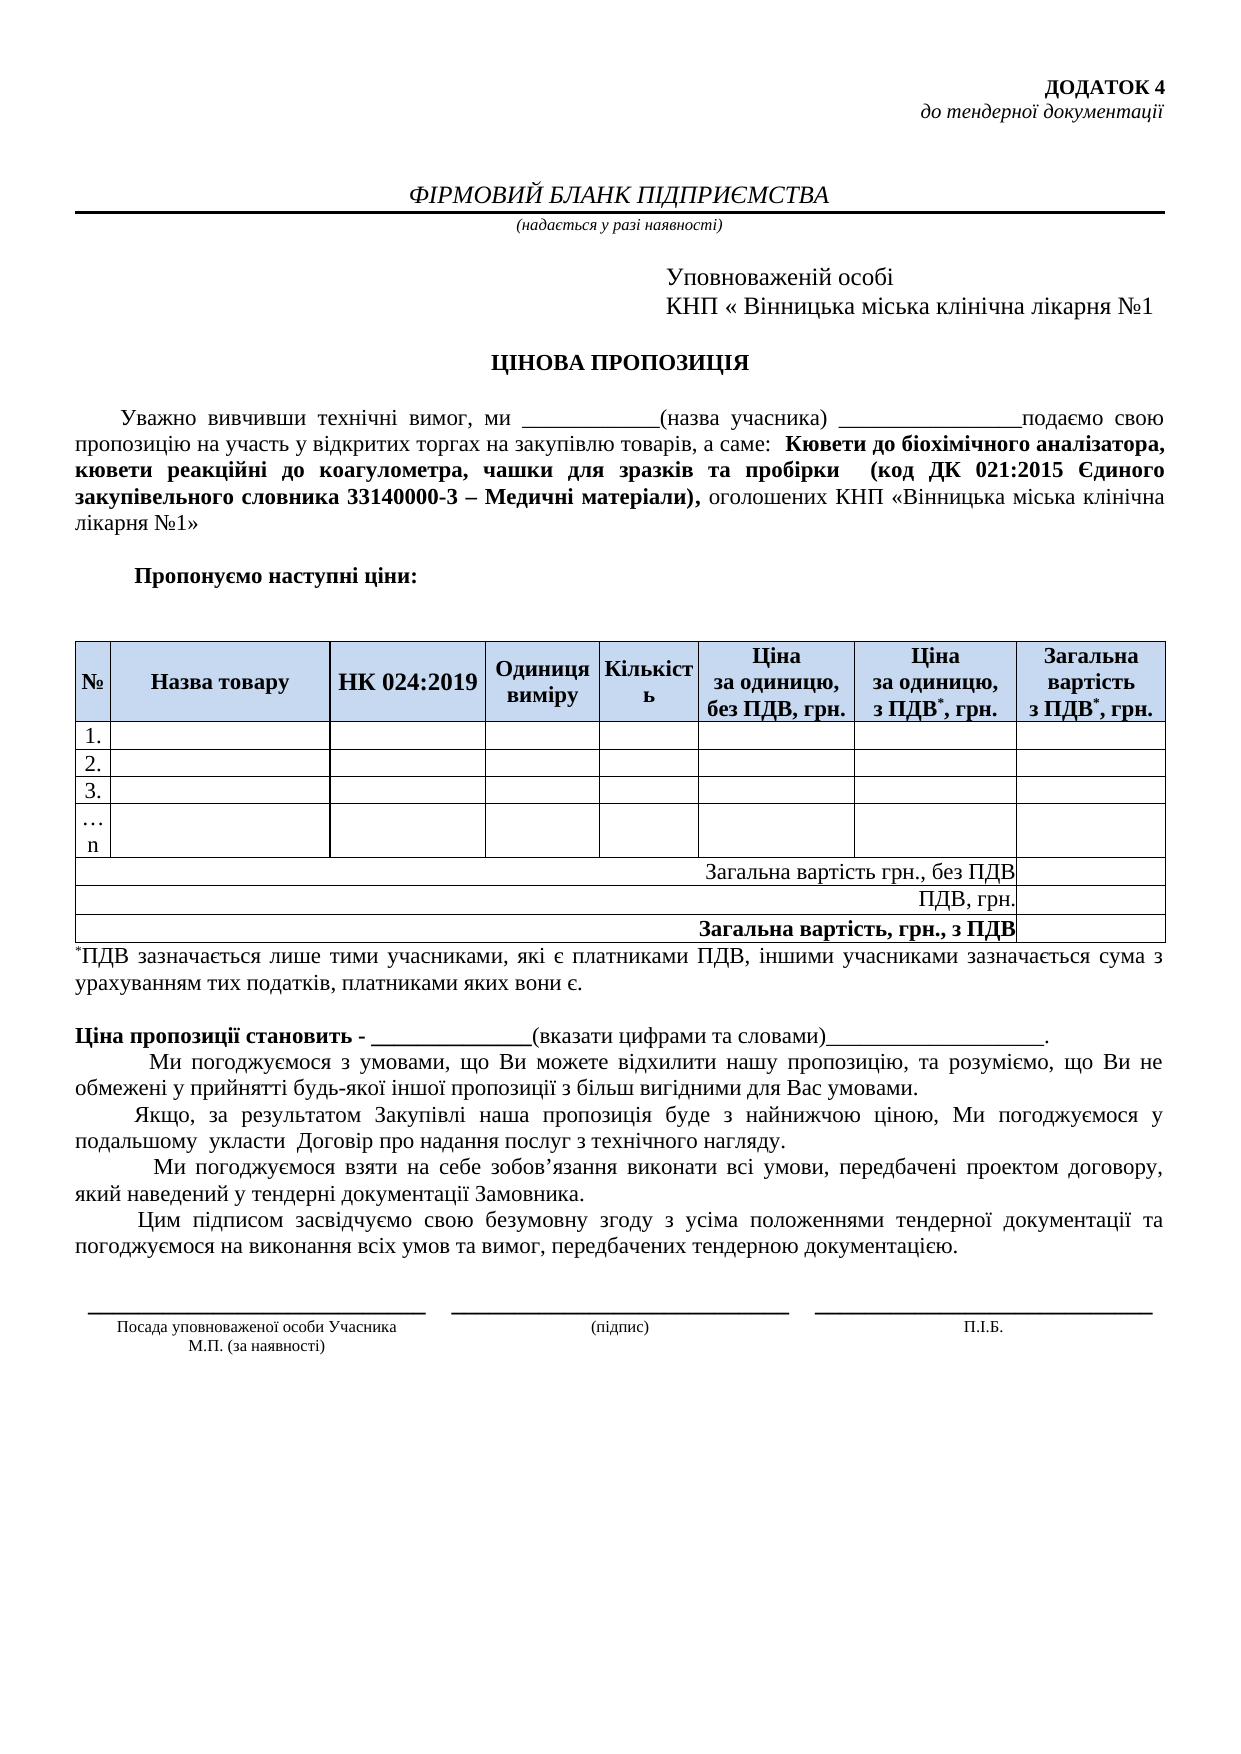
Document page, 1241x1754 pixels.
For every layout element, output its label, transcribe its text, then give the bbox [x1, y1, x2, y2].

text КНП « Вінницька міська клінічна лікарня №1 [666, 291, 1165, 320]
table_cell [1017, 915, 1165, 942]
table_cell [331, 804, 485, 857]
table_cell Загальна вартість грн., без ПДВ [76, 858, 1016, 884]
table_cell [855, 722, 1016, 748]
table_cell [600, 804, 698, 857]
table_cell [855, 804, 1016, 857]
table_cell [331, 777, 485, 803]
table_cell [699, 777, 854, 803]
table_cell [1017, 886, 1165, 914]
table_header ___________________________ (підпис) [438, 1288, 802, 1359]
text Якщо, за результатом Закупівлі наша пропозиція буде з найнижчою ціною, Ми погоджуємося у подальшому укласти Договір про надання послуг з технічного нагляду. [75, 1101, 1165, 1153]
table_cell [600, 777, 698, 803]
table_cell [486, 750, 599, 776]
text *ПДВ зазначається лише тими учасниками, які є платниками ПДВ, іншими учасниками зазначається сума з урахуванням тих податків, платниками яких вони є. [75, 943, 1165, 995]
table_cell [1017, 804, 1165, 857]
table_cell [331, 750, 485, 776]
text ФІРМОВИЙ БЛАНК ПІДПРИЄМСТВА [75, 181, 1165, 211]
table_cell Загальна вартість, грн., з ПДВ [76, 915, 1016, 942]
table_cell [1017, 777, 1165, 803]
table_cell [600, 722, 698, 748]
text Уважно вивчивши технічні вимог, ми ____________(назва учасника) ________________подаємо свою пропозицію на участь у відкритих торгах на закупівлю товарів, а саме: Кювети до біохімічного аналізатора, кювети реакційні до коагулометра, чашки для зразків та пробірки (код ДК 021:2015 Єдиного закупівельного словника 33140000-3 – Медичні матеріали), оголошених КНП «Вінницька міська клінічна лікарня №1» [75, 404, 1165, 536]
table_cell [699, 722, 854, 748]
table_cell 3. [76, 777, 110, 803]
table_header Назва товару [111, 642, 329, 721]
text Пропонуємо наступні ціни: [75, 562, 1165, 588]
text Уповноваженій особі [666, 262, 1165, 291]
table_cell [1017, 722, 1165, 748]
text Ціна пропозиції становить - ______________(вказати цифрами та словами)___________________. [75, 1022, 1165, 1048]
table_cell [486, 777, 599, 803]
table_header Ціна за одиницю, з ПДВ*, грн. [855, 642, 1016, 721]
table_cell [1017, 858, 1165, 884]
table_header ___________________________ П.І.Б. [802, 1288, 1165, 1359]
table_cell [600, 750, 698, 776]
table_cell [486, 722, 599, 748]
table_header № [76, 642, 110, 721]
text (надається у разі наявності) [75, 214, 1165, 234]
text Цінова ПРОПОЗИЦІЯ [75, 349, 1165, 375]
table_cell [111, 804, 329, 857]
table_cell [1017, 750, 1165, 776]
table_header Кількість [600, 642, 698, 721]
table_cell [699, 750, 854, 776]
table_cell [699, 804, 854, 857]
table_cell [111, 777, 329, 803]
table_header Одиниця виміру [486, 642, 599, 721]
table_header НК 024:2019 [331, 642, 485, 721]
text до тендерної документації [664, 99, 1165, 123]
text ДОДАТОК 4 [664, 75, 1165, 99]
table_cell ПДВ, грн. [76, 886, 1016, 914]
text Цим підписом засвідчуємо свою безумовну згоду з усіма положеннями тендерної документації та погоджуємося на виконання всіх умов та вимог, передбачених тендерною документацією. [75, 1206, 1165, 1259]
table_header Ціна за одиницю, без ПДВ, грн. [699, 642, 854, 721]
text Ми погоджуємося взяти на себе зобов’язання виконати всі умови, передбачені проектом договору, який наведений у тендерні документації Замовника. [75, 1153, 1165, 1206]
table_cell 2. [76, 750, 110, 776]
table_cell [111, 750, 329, 776]
table_cell [855, 750, 1016, 776]
table_cell …n [76, 804, 110, 857]
text Ми погоджуємося з умовами, що Ви можете відхилити нашу пропозицію, та розуміємо, що Ви не обмежені у прийнятті будь-якої іншої пропозиції з більш вигідними для Вас умовами. [75, 1048, 1165, 1101]
table_cell [855, 777, 1016, 803]
table_cell [111, 722, 329, 748]
table_cell 1. [76, 722, 110, 748]
table_cell [486, 804, 599, 857]
table_header Загальна вартість з ПДВ*, грн. [1017, 642, 1165, 721]
table_cell [331, 722, 485, 748]
table_header ___________________________ Посада уповноваженої особи Учасника М.П. (за наявності) [75, 1288, 438, 1359]
